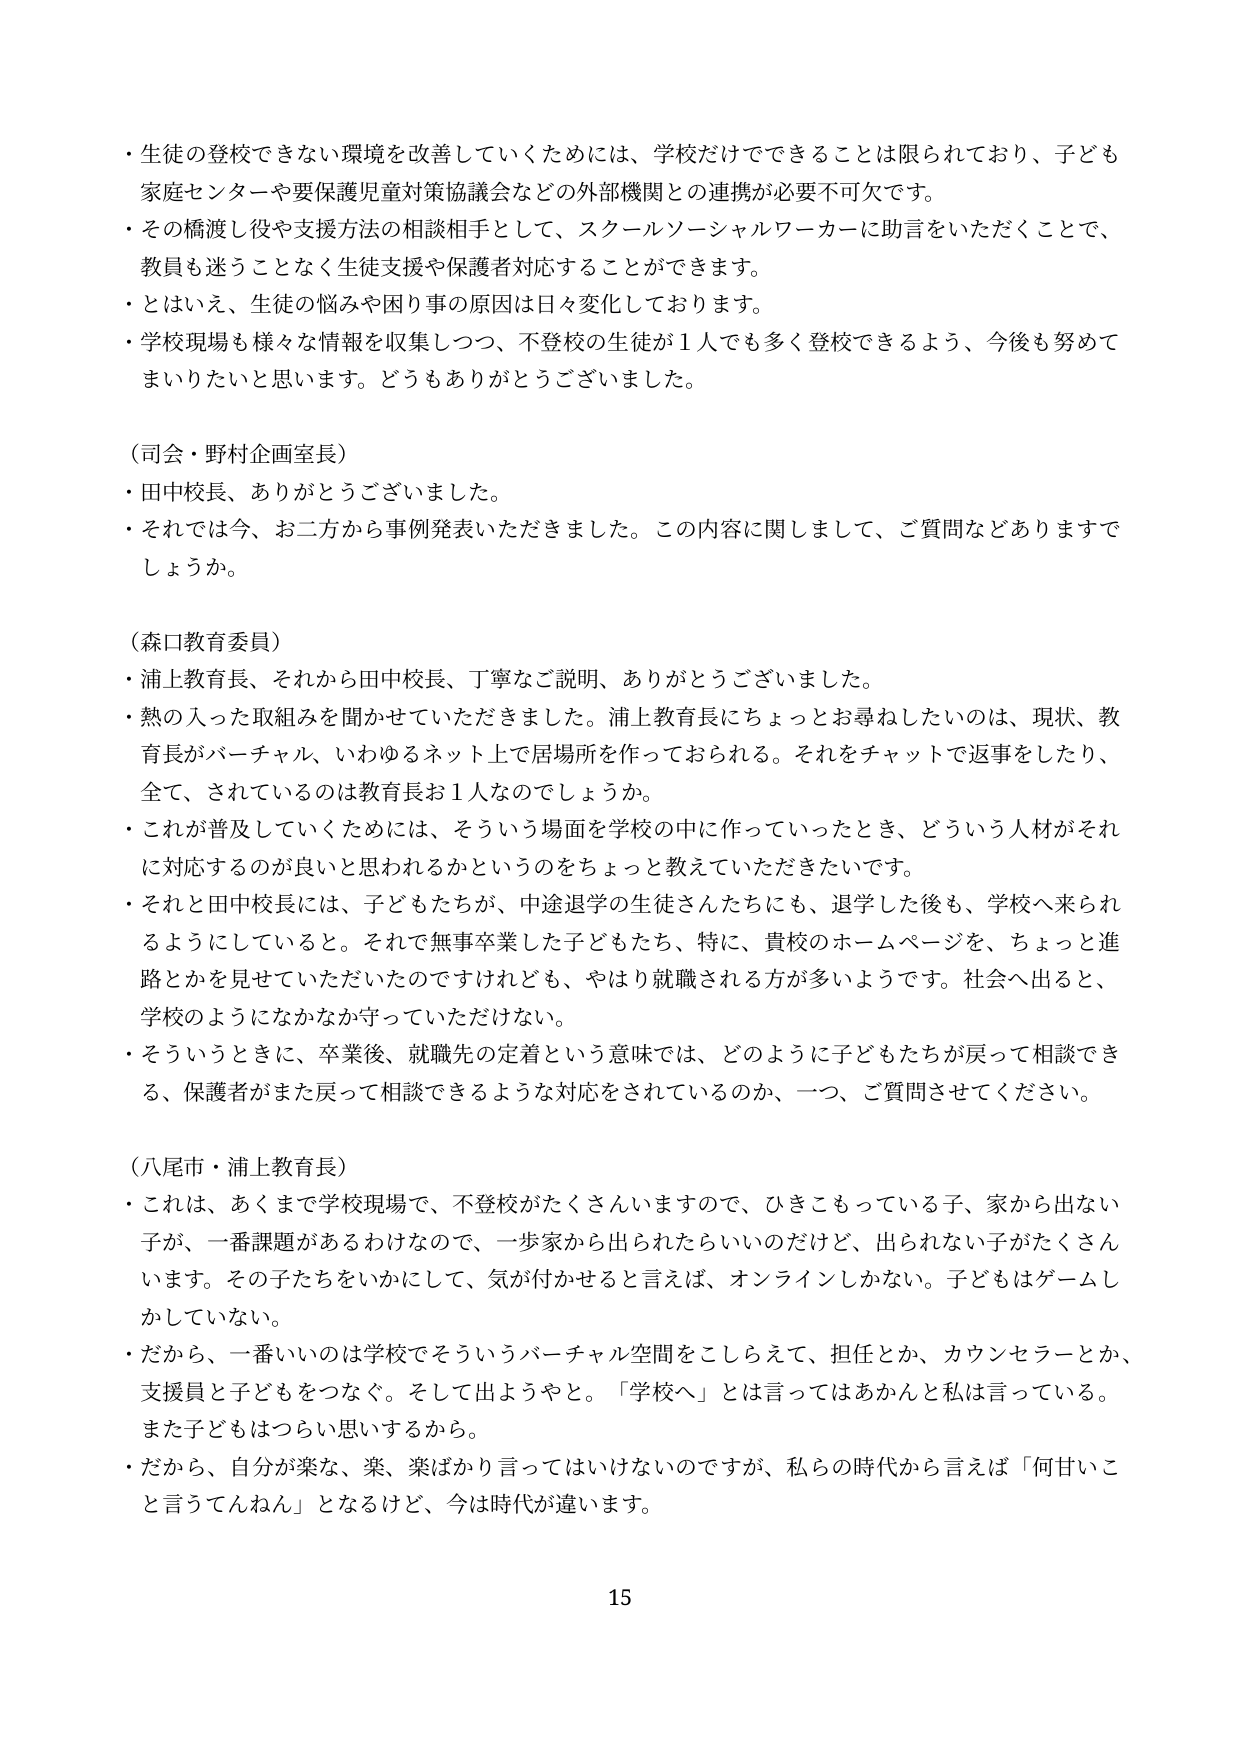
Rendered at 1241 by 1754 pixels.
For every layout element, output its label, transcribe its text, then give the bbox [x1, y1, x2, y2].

text ・それと田中校長には、子どもたちが、中途退学の生徒さんたちにも、退学した後も、学校へ来られるようにしていると。それで無事卒業した子どもたち、特に、貴校のホームページを、ちょっと進路とかを見せていただいたのですけれども、やはり就職される方が多いようです。社会へ出ると、学校のようになかなか守っていただけない。 [118, 884, 1122, 1034]
text ・熱の入った取組みを聞かせていただきました。浦上教育長にちょっとお尋ねしたいのは、現状、教育長がバーチャル、いわゆるネット上で居場所を作っておられる。それをチャットで返事をしたり、全て、されているのは教育長お１人なのでしょうか。 [118, 697, 1122, 809]
text ・そういうときに、卒業後、就職先の定着という意味では、どのように子どもたちが戻って相談できる、保護者がまた戻って相談できるような対応をされているのか、一つ、ご質問させてください。 [118, 1034, 1122, 1109]
text ・その橋渡し役や支援方法の相談相手として、スクールソーシャルワーカーに助言をいただくことで、教員も迷うことなく生徒支援や保護者対応することができます。 [118, 209, 1122, 284]
text ・浦上教育長、それから田中校長、丁寧なご説明、ありがとうございました。 [118, 659, 1122, 697]
text （八尾市・浦上教育長） [118, 1147, 1122, 1184]
text ・それでは今、お二方から事例発表いただきました。この内容に関しまして、ご質問などありますでしょうか。 [118, 509, 1122, 584]
text （森口教育委員） [118, 622, 1122, 659]
text ・これが普及していくためには、そういう場面を学校の中に作っていったとき、どういう人材がそれに対応するのが良いと思われるかというのをちょっと教えていただきたいです。 [118, 809, 1122, 884]
text ・田中校長、ありがとうございました。 [118, 472, 1122, 509]
text ・生徒の登校できない環境を改善していくためには、学校だけでできることは限られており、子ども家庭センターや要保護児童対策協議会などの外部機関との連携が必要不可欠です。 [118, 134, 1122, 209]
text ・だから、自分が楽な、楽、楽ばかり言ってはいけないのですが、私らの時代から言えば「何甘いこと言うてんねん」となるけど、今は時代が違います。 [118, 1447, 1122, 1522]
text ・とはいえ、生徒の悩みや困り事の原因は日々変化しております。 [118, 284, 1122, 322]
text ・だから、一番いいのは学校でそういうバーチャル空間をこしらえて、担任とか、カウンセラーとか、支援員と子どもをつなぐ。そして出ようやと。「学校へ」とは言ってはあかんと私は言っている。また子どもはつらい思いするから。 [118, 1334, 1122, 1447]
text ・これは、あくまで学校現場で、不登校がたくさんいますので、ひきこもっている子、家から出ない子が、一番課題があるわけなので、一歩家から出られたらいいのだけど、出られない子がたくさんいます。その子たちをいかにして、気が付かせると言えば、オンラインしかない。子どもはゲームしかしていない。 [118, 1184, 1122, 1334]
text （司会・野村企画室長） [118, 434, 1122, 472]
text ・学校現場も様々な情報を収集しつつ、不登校の生徒が１人でも多く登校できるよう、今後も努めてまいりたいと思います。どうもありがとうございました。 [118, 322, 1122, 397]
